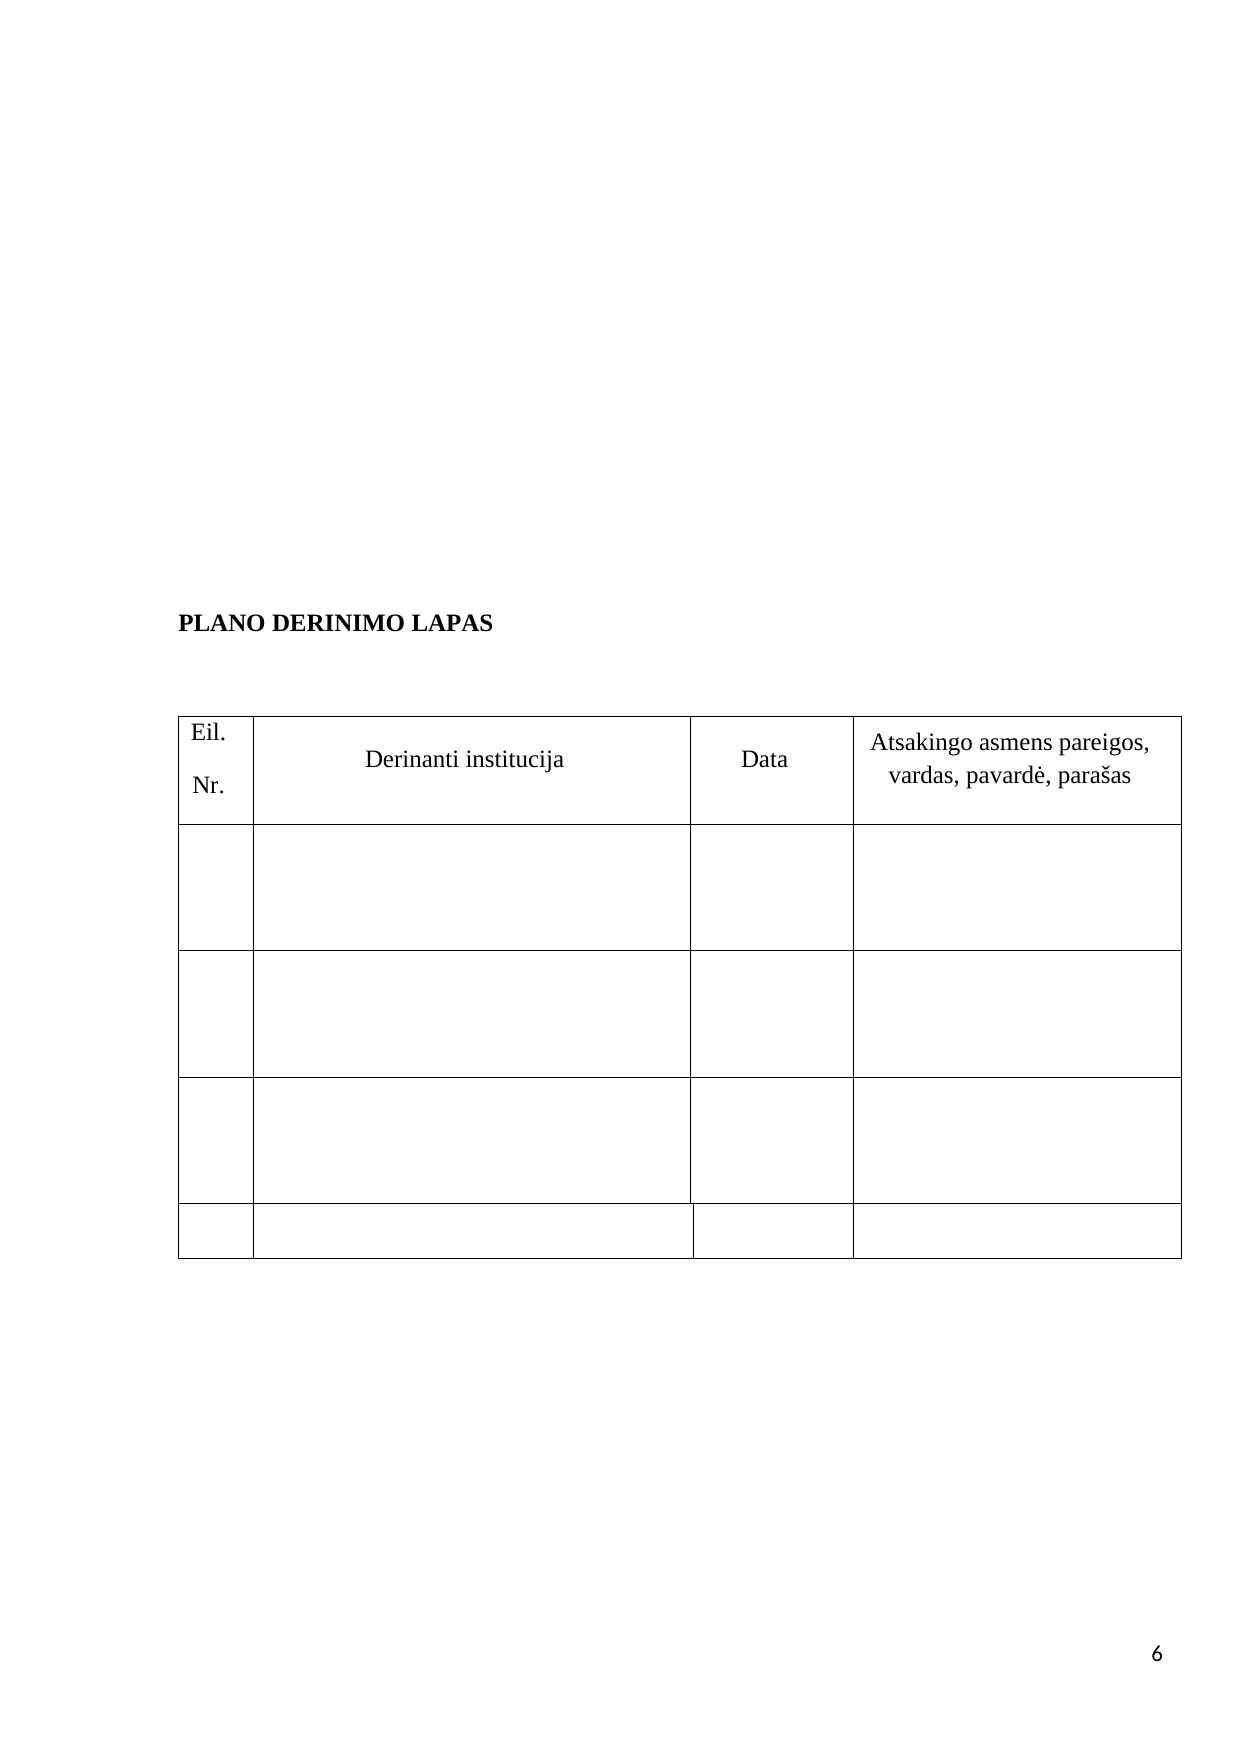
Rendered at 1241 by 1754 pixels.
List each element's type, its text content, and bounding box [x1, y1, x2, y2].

table_cell [694, 1204, 853, 1258]
table_cell [254, 1078, 690, 1203]
table_cell [254, 825, 690, 950]
table_header Eil. Nr. [179, 717, 253, 824]
table_cell [854, 1078, 1181, 1203]
table_cell [854, 1204, 1181, 1258]
table_cell [854, 825, 1181, 950]
table_cell [691, 825, 853, 950]
table_header Derinanti institucija [254, 717, 690, 824]
table_cell [179, 1078, 253, 1203]
table_header Atsakingo asmens pareigos, vardas, pavardė, parašas [854, 717, 1181, 824]
table_cell [179, 825, 253, 950]
table_cell [691, 951, 853, 1077]
table_cell [854, 951, 1181, 1077]
table_cell [179, 1204, 253, 1258]
table_cell [179, 951, 253, 1077]
table_header Data [691, 717, 853, 824]
text PLANO DERINIMO LAPAS [178, 608, 1162, 637]
table_cell [254, 951, 690, 1077]
table_cell [691, 1078, 853, 1203]
table_cell [254, 1204, 693, 1258]
